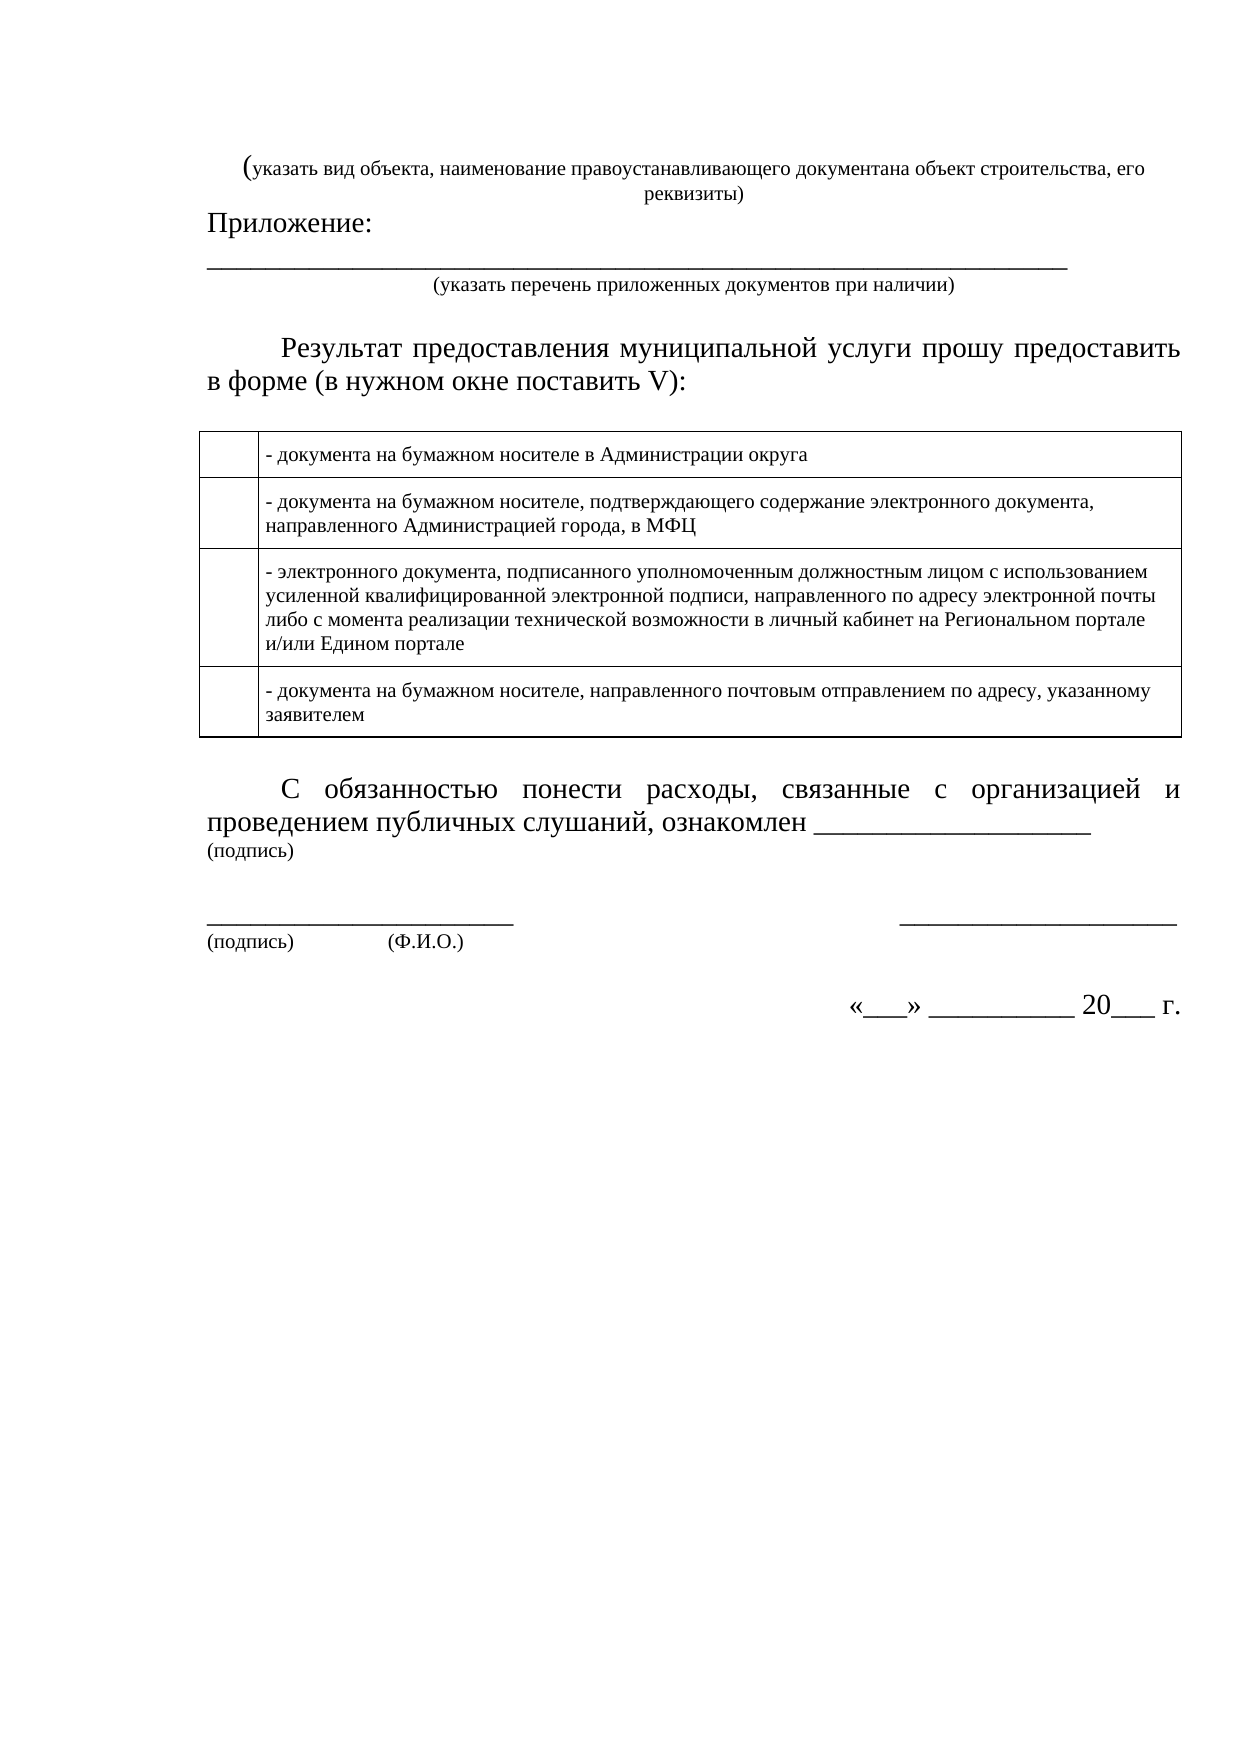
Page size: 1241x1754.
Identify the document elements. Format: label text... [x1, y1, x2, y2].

text (указать вид объекта, наименование правоустанавливающего документана объект строительства, его реквизиты) [207, 148, 1181, 205]
text (подпись) (Ф.И.О.) [207, 929, 1181, 953]
table_header [200, 432, 258, 477]
table_cell [200, 549, 258, 666]
table_cell [200, 478, 258, 547]
text Результат предоставления муниципальной услуги прошу предоставить в форме (в нужном окне поставить V): [207, 330, 1181, 397]
text (подпись) [207, 838, 1181, 862]
table_header - документа на бумажном носителе в Администрации округа [259, 432, 1181, 477]
table_cell - электронного документа, подписанного уполномоченным должностным лицом с использованием усиленной квалифицированной электронной подписи, направленного по адресу электронной почты либо с момента реализации технической возможности в личный кабинет на Региональном портале и/или Едином портале [259, 549, 1181, 666]
table_cell - документа на бумажном носителе, подтверждающего содержание электронного документа, направленного Администрацией города, в МФЦ [259, 478, 1181, 547]
text «___» __________ 20___ г. [207, 987, 1181, 1020]
text _____________________ ___________________ [207, 896, 1181, 929]
table_cell - документа на бумажном носителе, направленного почтовым отправлением по адресу, указанному заявителем [259, 667, 1181, 736]
table_cell [200, 667, 258, 736]
text (указать перечень приложенных документов при наличии) [207, 272, 1181, 296]
text Приложение: ___________________________________________________________ [207, 205, 1181, 272]
text С обязанностью понести расходы, связанные с организацией и проведением публичных слушаний, ознакомлен ___________________ [207, 771, 1181, 838]
